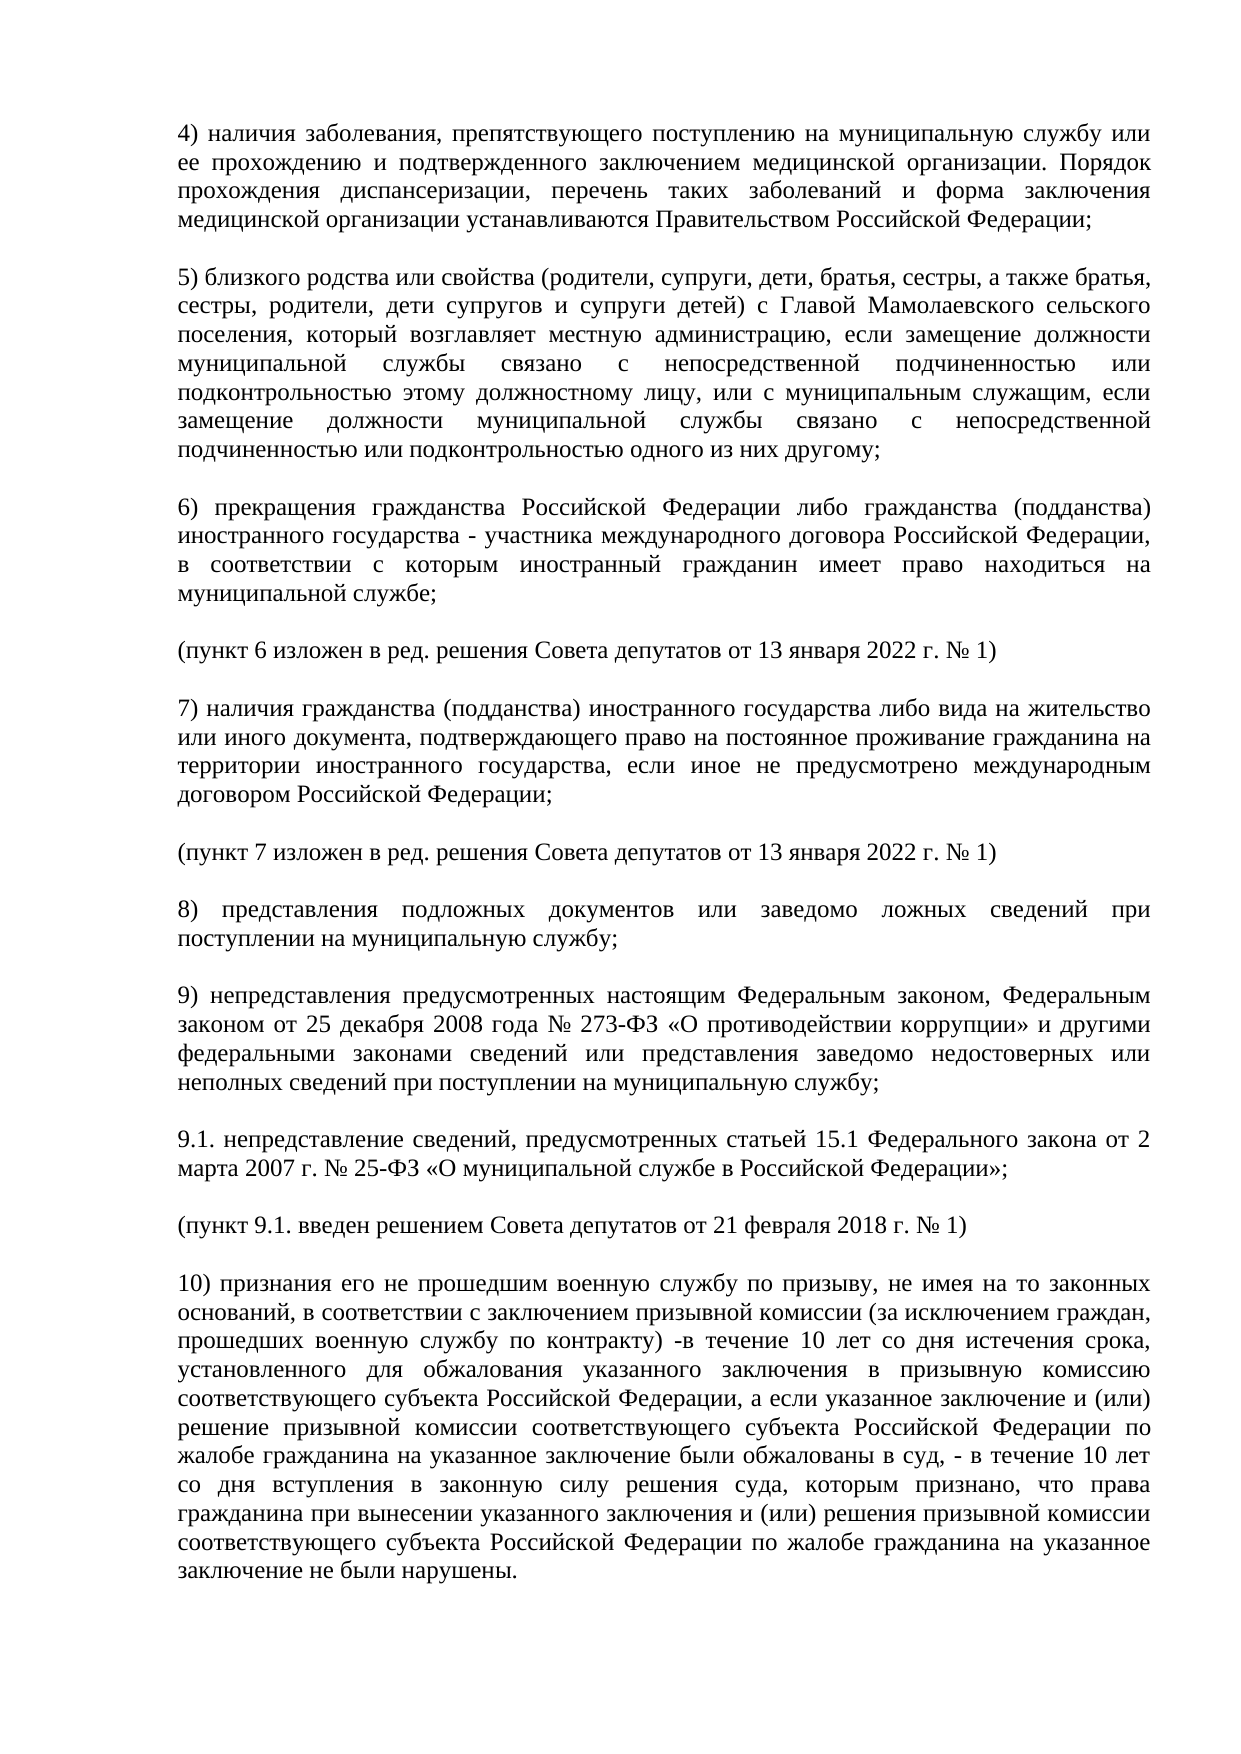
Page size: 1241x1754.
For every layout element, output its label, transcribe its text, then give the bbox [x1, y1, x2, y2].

text 7) наличия гражданства (подданства) иностранного государства либо вида на жительство или иного документа, подтверждающего право на постоянное проживание гражданина на территории иностранного государства, если иное не предусмотрено международным договором Российской Федерации; [177, 693, 1152, 808]
text (пункт 9.1. введен решением Совета депутатов от 21 февраля 2018 г. № 1) [177, 1211, 1152, 1239]
text 6) прекращения гражданства Российской Федерации либо гражданства (подданства) иностранного государства - участника международного договора Российской Федерации, в соответствии с которым иностранный гражданин имеет право находиться на муниципальной службе; [177, 492, 1152, 607]
text 4) наличия заболевания, препятствующего поступлению на муниципальную службу или ее прохождению и подтвержденного заключением медицинской организации. Порядок прохождения диспансеризации, перечень таких заболеваний и форма заключения медицинской организации устанавливаются Правительством Российской Федерации; [177, 118, 1152, 233]
text 8) представления подложных документов или заведомо ложных сведений при поступлении на муниципальную службу; [177, 894, 1152, 952]
text 5) близкого родства или свойства (родители, супруги, дети, братья, сестры, а также братья, сестры, родители, дети супругов и супруги детей) с Главой Мамолаевского сельского поселения, который возглавляет местную администрацию, если замещение должности муниципальной службы связано с непосредственной подчиненностью или подконтрольностью этому должностному лицу, или с муниципальным служащим, если замещение должности муниципальной службы связано с непосредственной подчиненностью или подконтрольностью одного из них другому; [177, 262, 1152, 463]
text 10) признания его не прошедшим военную службу по призыву, не имея на то законных оснований, в соответствии с заключением призывной комиссии (за исключением граждан, прошедших военную службу по контракту) -в течение 10 лет со дня истечения срока, установленного для обжалования указанного заключения в призывную комиссию соответствующего субъекта Российской Федерации, а если указанное заключение и (или) решение призывной комиссии соответствующего субъекта Российской Федерации по жалобе гражданина на указанное заключение были обжалованы в суд, - в течение 10 лет со дня вступления в законную силу решения суда, которым признано, что права гражданина при вынесении указанного заключения и (или) решения призывной комиссии соответствующего субъекта Российской Федерации по жалобе гражданина на указанное заключение не были нарушены. [177, 1268, 1152, 1584]
text (пункт 6 изложен в ред. решения Совета депутатов от 13 января 2022 г. № 1) [177, 636, 1152, 664]
text 9) непредставления предусмотренных настоящим Федеральным законом, Федеральным законом от 25 декабря 2008 года № 273-ФЗ «О противодействии коррупции» и другими федеральными законами сведений или представления заведомо недостоверных или неполных сведений при поступлении на муниципальную службу; [177, 981, 1152, 1096]
text (пункт 7 изложен в ред. решения Совета депутатов от 13 января 2022 г. № 1) [177, 837, 1152, 866]
text 9.1. непредставление сведений, предусмотренных статьей 15.1 Федерального закона от 2 марта 2007 г. № 25-ФЗ «О муниципальной службе в Российской Федерации»; [177, 1124, 1152, 1182]
